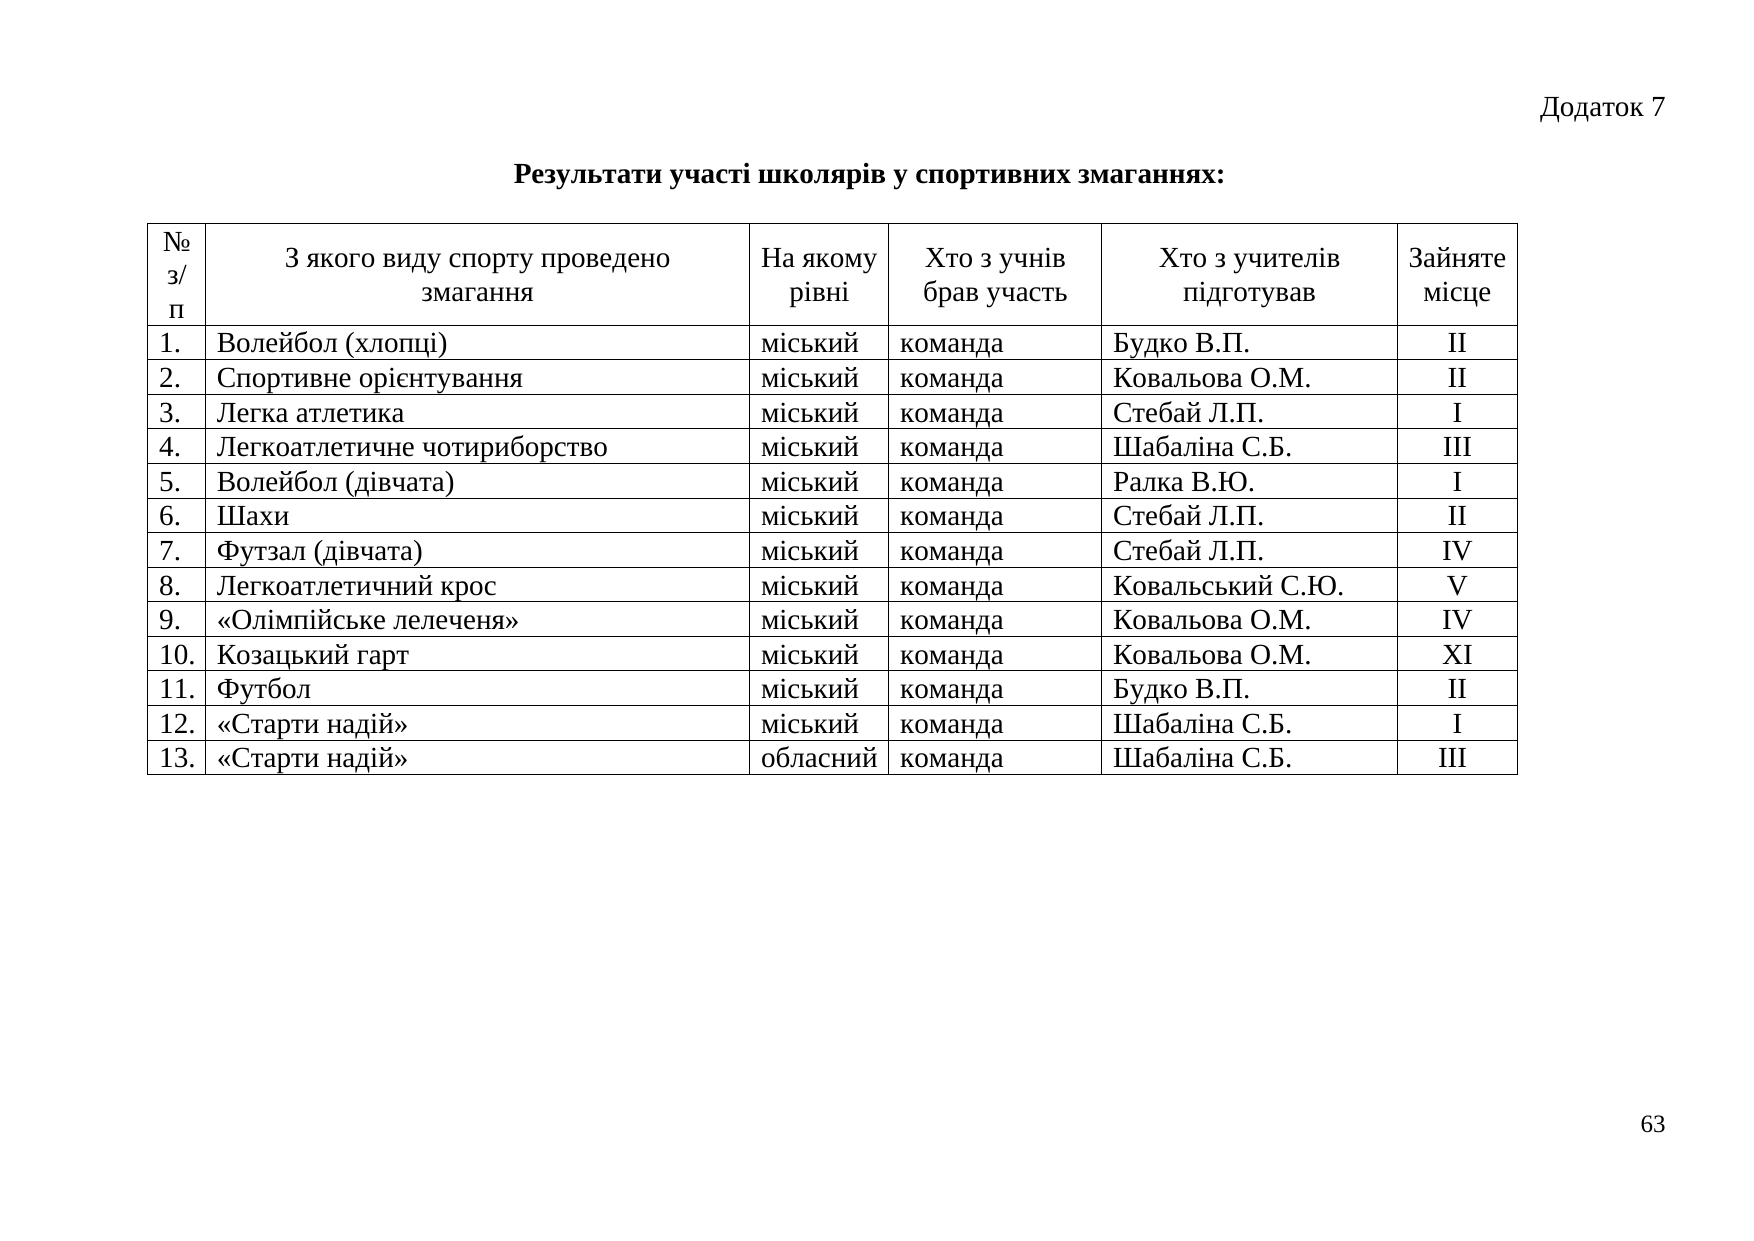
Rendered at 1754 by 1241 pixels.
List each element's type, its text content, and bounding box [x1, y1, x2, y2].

table_cell команда [889, 395, 1101, 428]
table_cell ІV [1398, 533, 1517, 567]
table_cell [148, 602, 205, 636]
table_cell V [1398, 568, 1517, 601]
table_cell команда [889, 706, 1101, 739]
table_cell міський [750, 360, 888, 394]
table_cell [148, 741, 205, 774]
table_cell [148, 360, 205, 394]
table_cell команда [889, 464, 1101, 497]
table_cell Футбол [206, 671, 749, 705]
table_cell ІІ [1398, 360, 1517, 394]
table_cell ХІ [1398, 637, 1517, 670]
table_cell міський [750, 533, 888, 567]
table_cell Стебай Л.П. [1102, 395, 1397, 428]
table_cell команда [889, 671, 1101, 705]
table_cell Футзал (дівчата) [206, 533, 749, 567]
table_cell міський [750, 499, 888, 532]
text Додаток 7 [89, 89, 1665, 122]
table_cell команда [889, 637, 1101, 670]
table_cell [148, 464, 205, 497]
table_cell Волейбол (дівчата) [206, 464, 749, 497]
text Результати участі школярів у спортивних змаганнях: [89, 156, 1651, 189]
table_cell [148, 429, 205, 463]
table_cell ІІ [1398, 326, 1517, 359]
table_cell команда [889, 602, 1101, 636]
table_cell ІІ [1398, 499, 1517, 532]
table_cell [148, 706, 205, 739]
table_cell [148, 637, 205, 670]
table_cell Ковальова О.М. [1102, 602, 1397, 636]
table_cell [148, 395, 205, 428]
table_cell Стебай Л.П. [1102, 499, 1397, 532]
table_cell [148, 499, 205, 532]
table_cell міський [750, 326, 888, 359]
table_cell міський [750, 429, 888, 463]
table_cell Ковальський С.Ю. [1102, 568, 1397, 601]
table_cell команда [889, 429, 1101, 463]
table_cell команда [889, 533, 1101, 567]
table_cell Будко В.П. [1102, 671, 1397, 705]
table_cell Стебай Л.П. [1102, 533, 1397, 567]
table_cell І [1398, 464, 1517, 497]
table_header Хто з учнів брав участь [889, 224, 1101, 324]
table_cell міський [750, 395, 888, 428]
table_header Хто з учителів підготував [1102, 224, 1397, 324]
table_cell І [1398, 706, 1517, 739]
table_cell Шабаліна С.Б. [1102, 741, 1397, 774]
table_cell ІІІ [1398, 429, 1517, 463]
table_cell «Старти надій» [206, 741, 749, 774]
table_cell команда [889, 568, 1101, 601]
table_cell «Старти надій» [206, 706, 749, 739]
table_header № з/п [148, 224, 205, 324]
table_cell Шахи [206, 499, 749, 532]
table_header Зайняте місце [1398, 224, 1517, 324]
table_cell Легка атлетика [206, 395, 749, 428]
table_cell команда [889, 326, 1101, 359]
table_cell «Олімпійське лелеченя» [206, 602, 749, 636]
table_cell Ковальова О.М. [1102, 637, 1397, 670]
table_cell [148, 533, 205, 567]
table_cell Волейбол (хлопці) [206, 326, 749, 359]
table_cell команда [889, 741, 1101, 774]
table_cell міський [750, 602, 888, 636]
table_cell міський [750, 637, 888, 670]
table_cell обласний [750, 741, 888, 774]
table_cell міський [750, 568, 888, 601]
table_cell ІІ [1398, 671, 1517, 705]
table_cell команда [889, 499, 1101, 532]
table_cell команда [889, 360, 1101, 394]
table_cell міський [750, 671, 888, 705]
table_cell Легкоатлетичний крос [206, 568, 749, 601]
table_cell Ковальова О.М. [1102, 360, 1397, 394]
table_header На якому рівні [750, 224, 888, 324]
table_cell міський [750, 464, 888, 497]
table_cell Козацький гарт [206, 637, 749, 670]
table_cell [148, 568, 205, 601]
table_cell Спортивне орієнтування [206, 360, 749, 394]
table_cell Ралка В.Ю. [1102, 464, 1397, 497]
table_cell Будко В.П. [1102, 326, 1397, 359]
table_cell [148, 326, 205, 359]
table_cell Легкоатлетичне чотириборство [206, 429, 749, 463]
table_cell Шабаліна С.Б. [1102, 706, 1397, 739]
table_cell ІІІ [1398, 741, 1517, 774]
table_cell Шабаліна С.Б. [1102, 429, 1397, 463]
table_cell [148, 671, 205, 705]
table_header З якого виду спорту проведено змагання [206, 224, 749, 324]
table_cell міський [750, 706, 888, 739]
table_cell ІV [1398, 602, 1517, 636]
table_cell І [1398, 395, 1517, 428]
